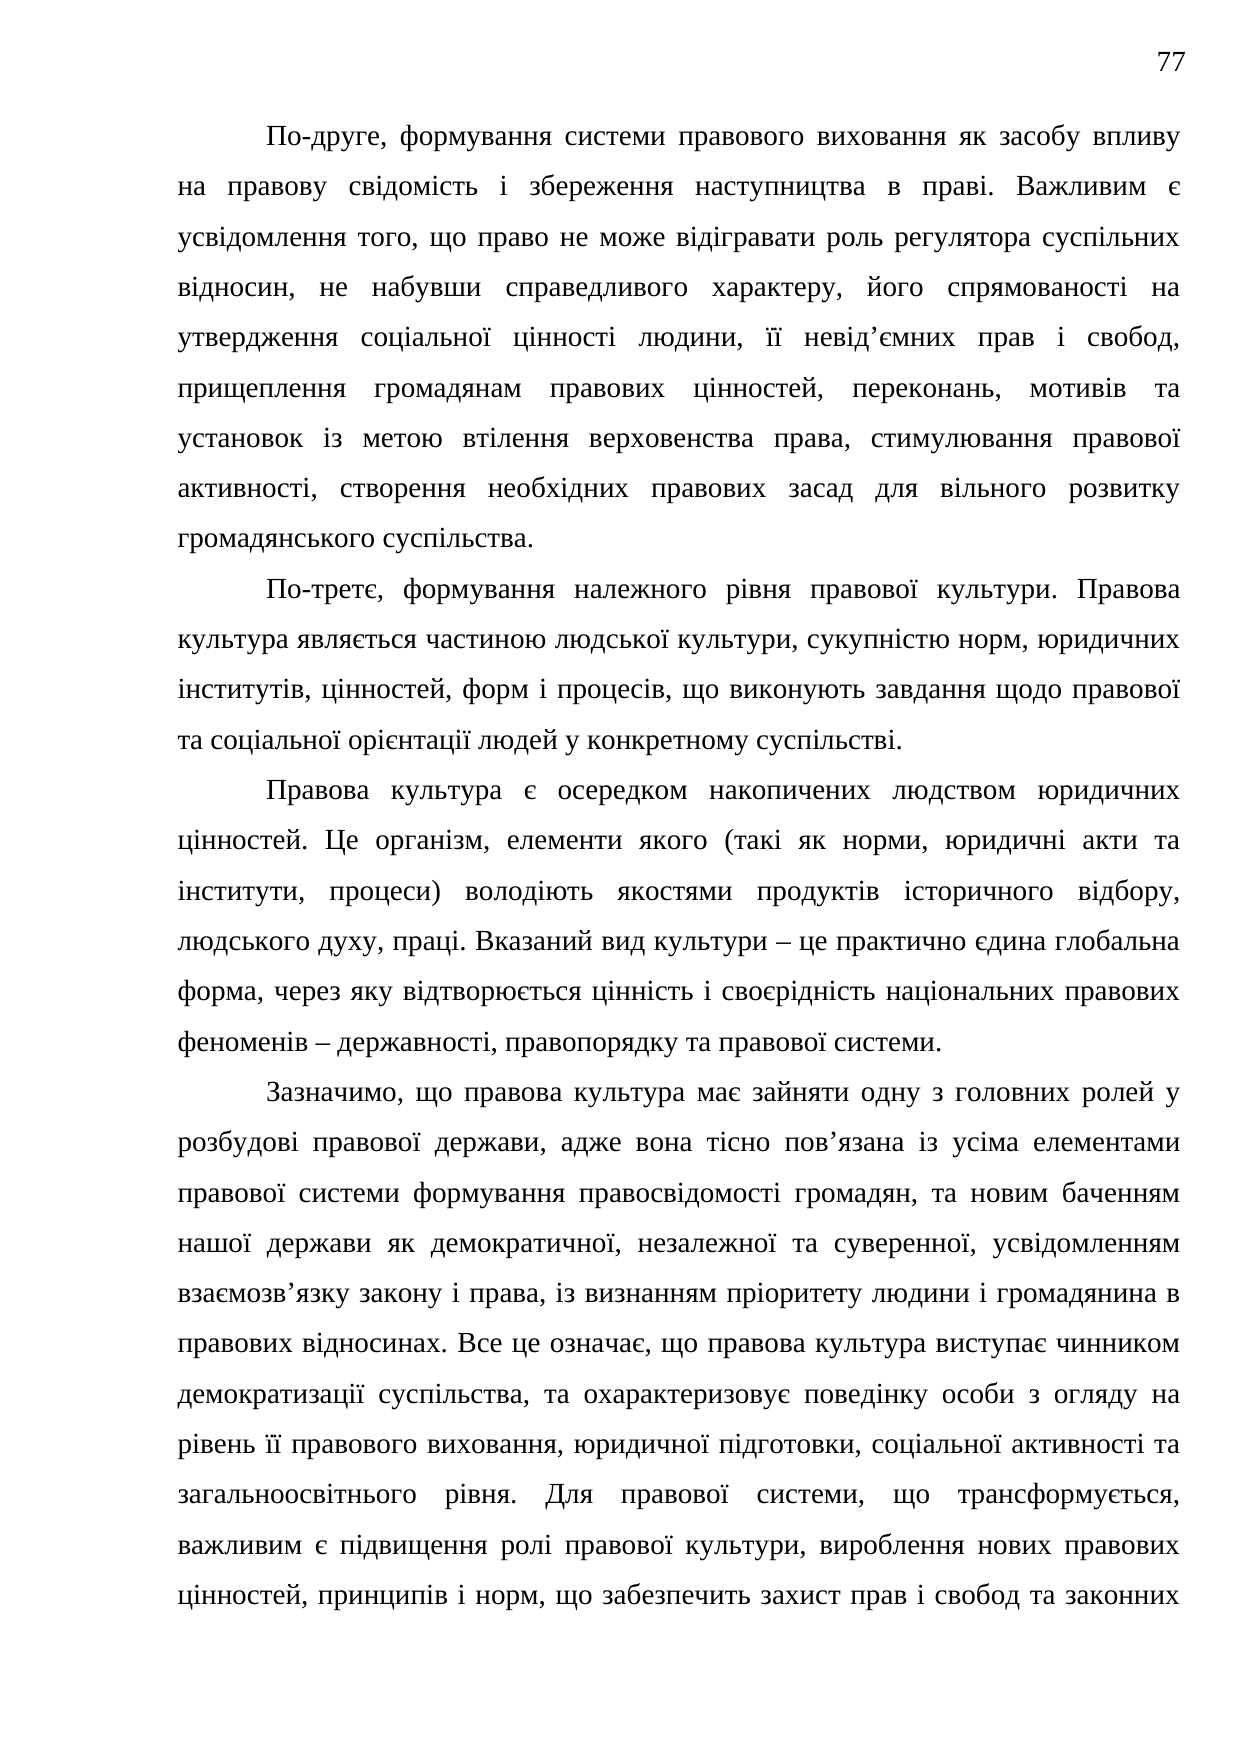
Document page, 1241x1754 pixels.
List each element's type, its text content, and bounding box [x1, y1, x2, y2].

text По-третє, формування належного рівня правової культури. Правова культура являється частиною людської культури, сукупністю норм, юридичних інститутів, цінностей, форм і процесів, що виконують завдання щодо правової та соціальної орієнтації людей у конкретному суспільстві. [177, 571, 1181, 755]
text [177, 1074, 1181, 1611]
text Правова культура є осередком накопичених людством юридичних цінностей. Це організм, елементи якого (такі як норми, юридичні акти та інститути, процеси) володіють якостями продуктів історичного відбору, людського духу, праці. Вказаний вид культури – це практично єдина глобальна форма, через яку відтворюється цінність і своєрідність національних правових феноменів – державності, правопорядку та правової системи. [177, 772, 1181, 1057]
text По-друге, формування системи правового виховання як засобу впливу на правову свідомість і збереження наступництва в праві. Важливим є усвідомлення того, що право не може відігравати роль регулятора суспільних відносин, не набувши справедливого характеру, його спрямованості на утвердження соціальної цінності людини, її невід’ємних прав і свобод, прищеплення громадянам правових цінностей, переконань, мотивів та установок із метою втілення верховенства права, стимулювання правової активності, створення необхідних правових засад для вільного розвитку громадянського суспільства. [177, 118, 1181, 554]
